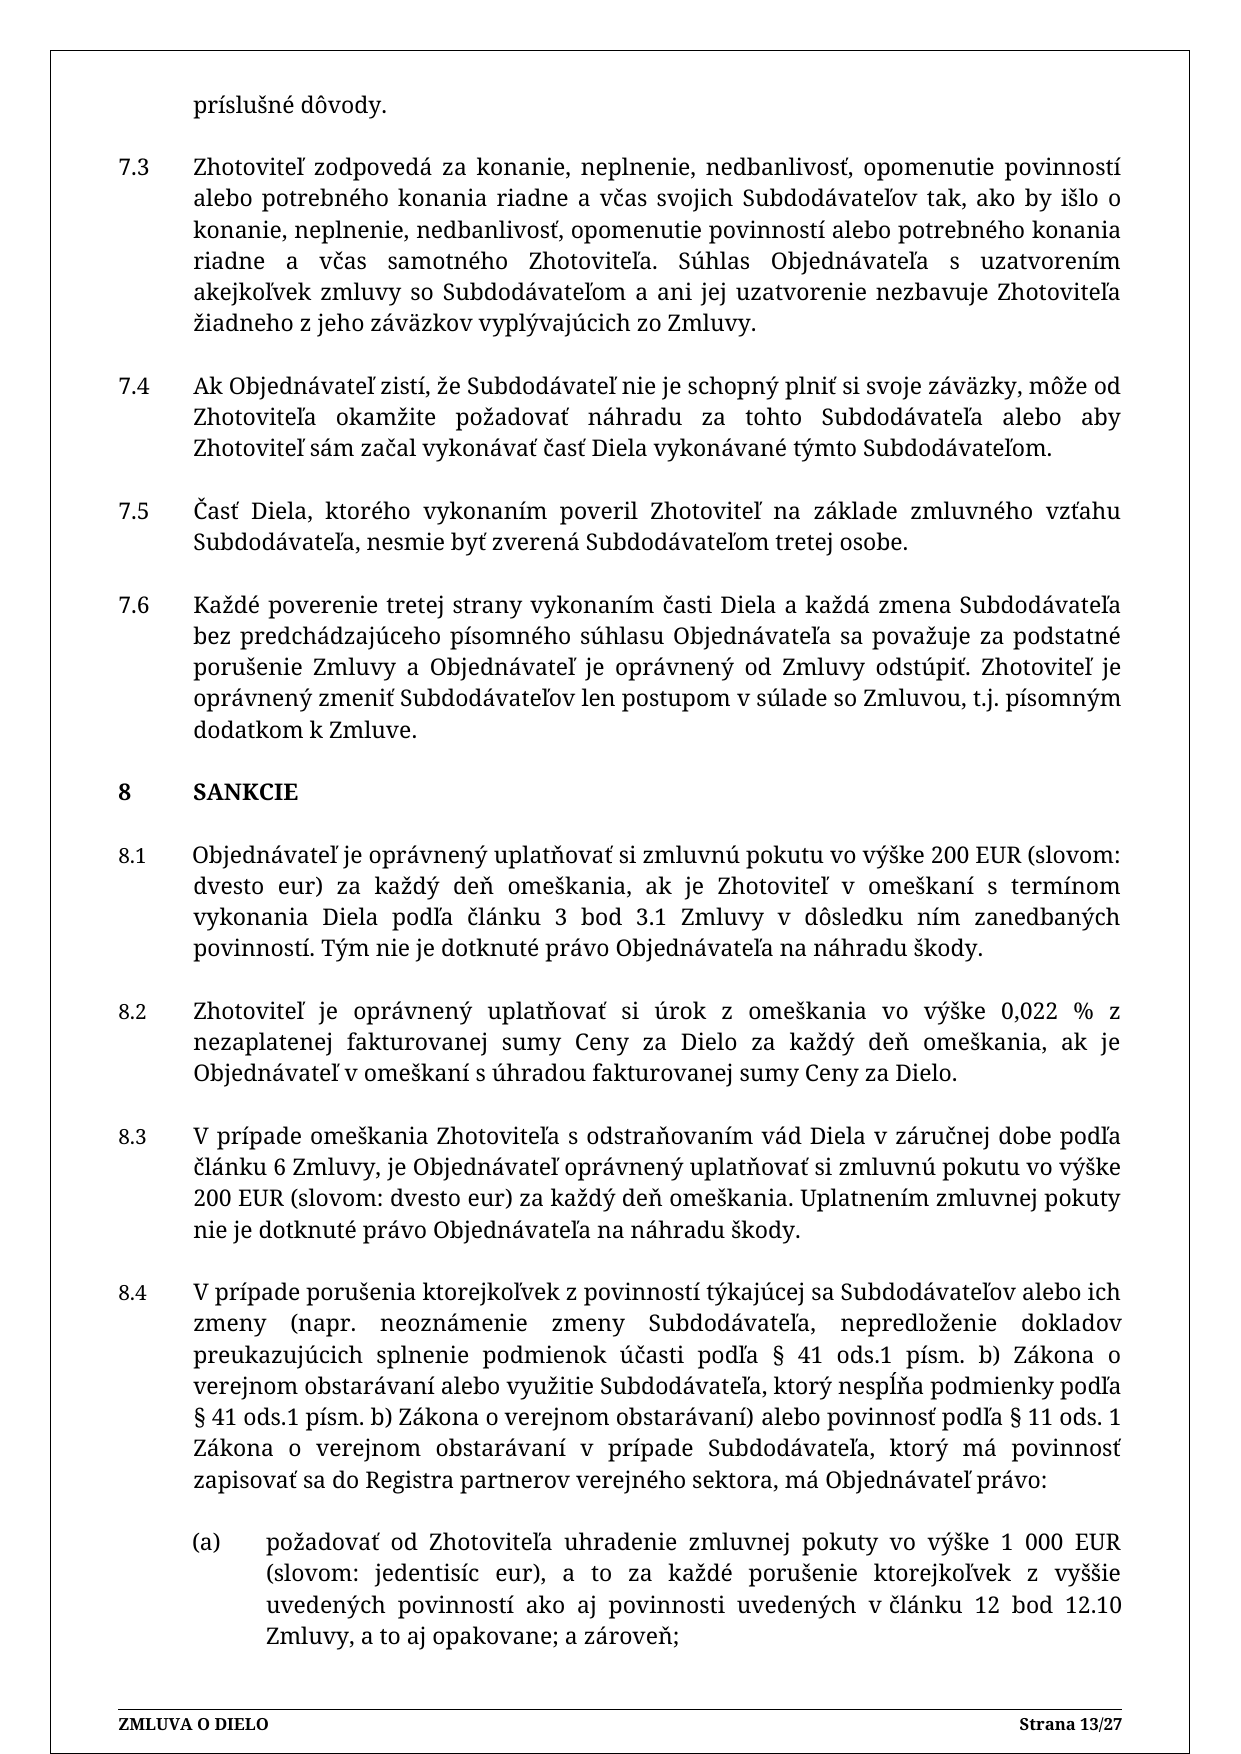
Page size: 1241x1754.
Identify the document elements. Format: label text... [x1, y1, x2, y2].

list požadovať od Zhotoviteľa uhradenie zmluvnej pokuty vo výške 1 000 EUR (slovom: jedentisíc eur), a to za každé porušenie ktorejkoľvek z vyššie uvedených povinností ako aj povinnosti uvedených v článku 12 bod 12.10 Zmluvy, a to aj opakovane; a zároveň; [192, 1526, 1122, 1651]
list V prípade omeškania Zhotoviteľa s odstraňovaním vád Diela v záručnej dobe podľa článku 6 Zmluvy, je Objednávateľ oprávnený uplatňovať si zmluvnú pokutu vo výške 200 EUR (slovom: dvesto eur) za každý deň omeškania. Uplatnením zmluvnej pokuty nie je dotknuté právo Objednávateľa na náhradu škody. [118, 1120, 1122, 1245]
list Každé poverenie tretej strany vykonaním časti Diela a každá zmena Subdodávateľa bez predchádzajúceho písomného súhlasu Objednávateľa sa považuje za podstatné porušenie Zmluvy a Objednávateľ je oprávnený od Zmluvy odstúpiť. Zhotoviteľ je oprávnený zmeniť Subdodávateľov len postupom v súlade so Zmluvou, t.j. písomným dodatkom k Zmluve. [118, 589, 1122, 745]
list V prípade porušenia ktorejkoľvek z povinností týkajúcej sa Subdodávateľov alebo ich zmeny (napr. neoznámenie zmeny Subdodávateľa, nepredloženie dokladov preukazujúcich splnenie podmienok účasti podľa § 41 ods.1 písm. b) Zákona o verejnom obstarávaní alebo využitie Subdodávateľa, ktorý nespĺňa podmienky podľa § 41 ods.1 písm. b) Zákona o verejnom obstarávaní) alebo povinnosť podľa § 11 ods. 1 Zákona o verejnom obstarávaní v prípade Subdodávateľa, ktorý má povinnosť zapisovať sa do Registra partnerov verejného sektora, má Objednávateľ právo: [118, 1276, 1122, 1495]
list Ak Objednávateľ zistí, že Subdodávateľ nie je schopný plniť si svoje záväzky, môže od Zhotoviteľa okamžite požadovať náhradu za tohto Subdodávateľa alebo aby Zhotoviteľ sám začal vykonávať časť Diela vykonávané týmto Subdodávateľom. [118, 370, 1122, 464]
list Časť Diela, ktorého vykonaním poveril Zhotoviteľ na základe zmluvného vzťahu Subdodávateľa, nesmie byť zverená Subdodávateľom tretej osobe. [118, 495, 1122, 557]
list Zhotoviteľ zodpovedá za konanie, neplnenie, nedbanlivosť, opomenutie povinností alebo potrebného konania riadne a včas svojich Subdodávateľov tak, ako by išlo o konanie, neplnenie, nedbanlivosť, opomenutie povinností alebo potrebného konania riadne a včas samotného Zhotoviteľa. Súhlas Objednávateľa s uzatvorením akejkoľvek zmluvy so Subdodávateľom a ani jej uzatvorenie nezbavuje Zhotoviteľa žiadneho z jeho záväzkov vyplývajúcich zo Zmluvy. [118, 151, 1122, 339]
list Zhotoviteľ je oprávnený uplatňovať si úrok z omeškania vo výške 0,022 % z nezaplatenej fakturovanej sumy Ceny za Dielo za každý deň omeškania, ak je Objednávateľ v omeškaní s úhradou fakturovanej sumy Ceny za Dielo. [118, 995, 1122, 1089]
list SANKCIE [118, 776, 1122, 807]
list Objednávateľ je oprávnený uplatňovať si zmluvnú pokutu vo výške 200 EUR (slovom: dvesto eur) za každý deň omeškania, ak je Zhotoviteľ v omeškaní s termínom vykonania Diela podľa článku 3 bod 3.1 Zmluvy v dôsledku ním zanedbaných povinností. Tým nie je dotknuté právo Objednávateľa na náhradu škody. [118, 839, 1122, 964]
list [118, 89, 1122, 120]
